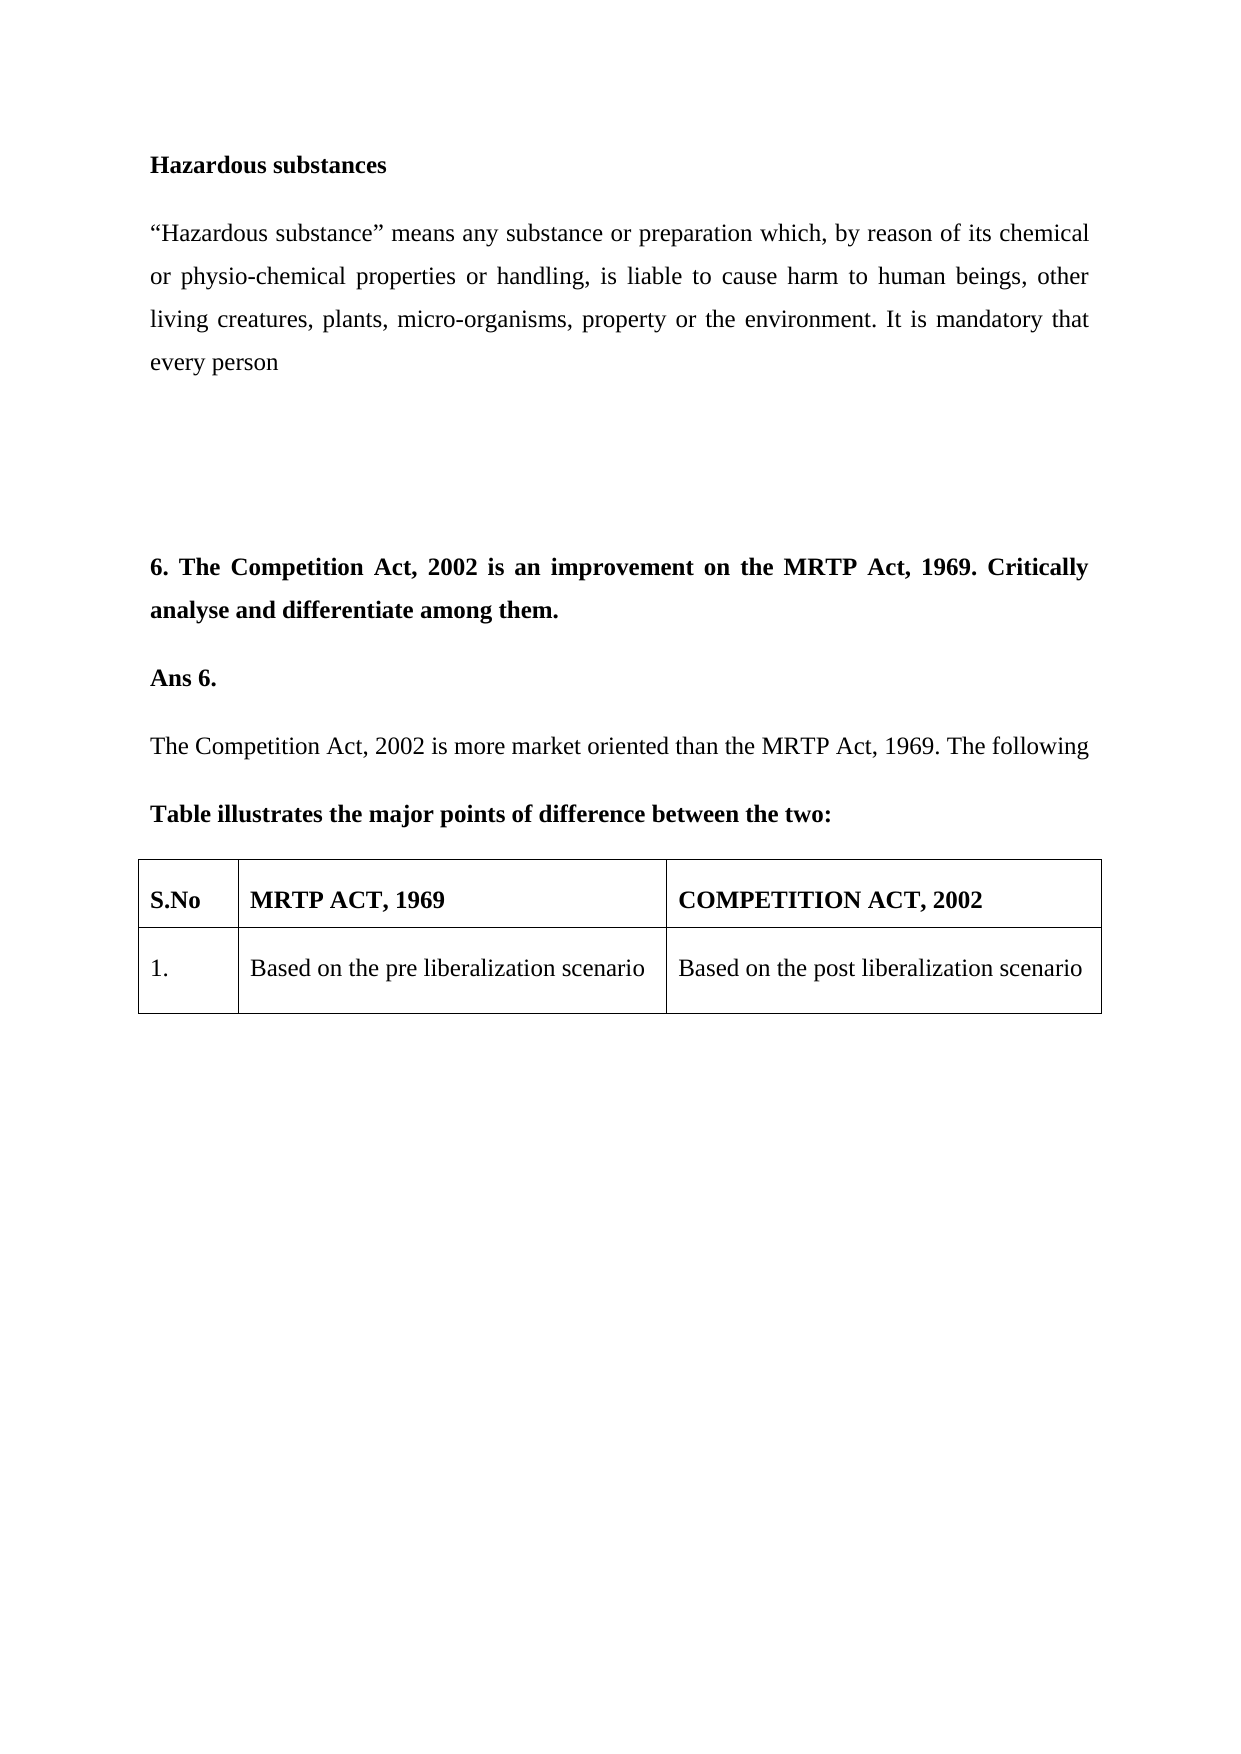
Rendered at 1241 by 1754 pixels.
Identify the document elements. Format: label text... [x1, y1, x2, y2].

table_cell Based on the pre liberalization scenario [239, 928, 666, 1013]
text 6. The Competition Act, 2002 is an improvement on the MRTP Act, 1969. Critically analyse and differentiate among them. [150, 552, 1090, 624]
text Hazardous substances [150, 150, 1090, 179]
table_cell [139, 928, 238, 1013]
text Table illustrates the major points of difference between the two: [150, 799, 1090, 828]
table_cell Based on the post liberalization scenario [667, 928, 1101, 1013]
text Ans 6. [150, 663, 1090, 692]
text “Hazardous substance” means any substance or preparation which, by reason of its chemical or physio-chemical properties or handling, is liable to cause harm to human beings, other living creatures, plants, micro-organisms, property or the environment. It is mandatory that every person [150, 218, 1090, 376]
table_header S.No [139, 860, 238, 927]
table_header COMPETITION ACT, 2002 [667, 860, 1101, 927]
table_header MRTP ACT, 1969 [239, 860, 666, 927]
text The Competition Act, 2002 is more market oriented than the MRTP Act, 1969. The following [150, 731, 1090, 760]
